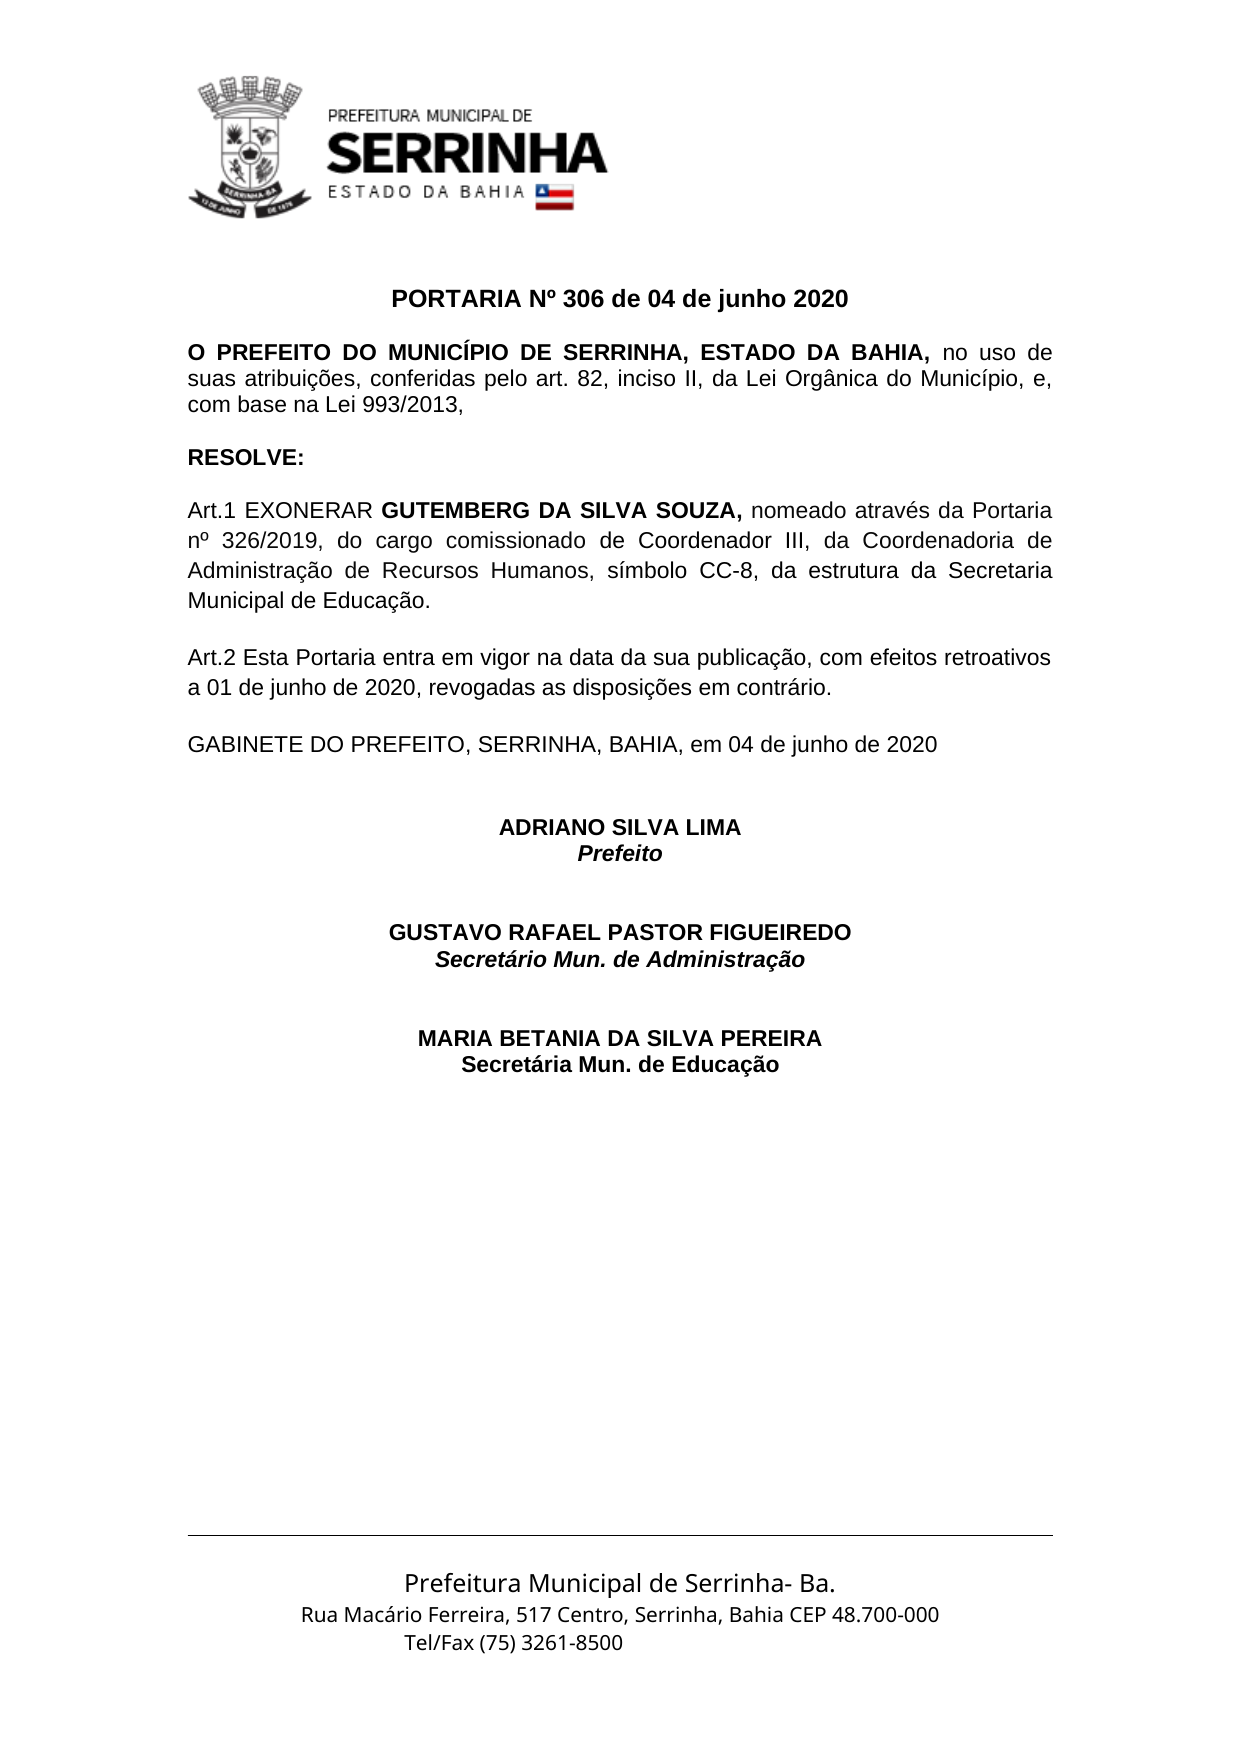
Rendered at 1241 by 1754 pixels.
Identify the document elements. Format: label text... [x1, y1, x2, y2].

picture [187, 73, 609, 222]
text ADRIANO SILVA LIMA [187, 814, 1053, 840]
text GUSTAVO RAFAEL PASTOR FIGUEIREDO [187, 919, 1053, 946]
text MARIA BETANIA DA SILVA PEREIRA [187, 1024, 1053, 1051]
text O PREFEITO DO MUNICÍPIO DE SERRINHA, ESTADO DA BAHIA, no uso de suas atribuições, conferidas pelo art. 82, inciso II, da Lei Orgânica do Município, e, com base na Lei 993/2013, [187, 339, 1053, 418]
text Secretária Mun. de Educação [187, 1051, 1053, 1077]
text Secretário Mun. de Administração [187, 946, 1053, 972]
text RESOLVE: [187, 444, 1053, 471]
text Prefeito [187, 840, 1053, 866]
text PORTARIA Nº 306 de 04 de junho 2020 [187, 284, 1053, 312]
text GABINETE DO PREFEITO, SERRINHA, BAHIA, em 04 de junho de 2020 [187, 731, 1053, 757]
text Art.2 Esta Portaria entra em vigor na data da sua publicação, com efeitos retroativos a 01 de junho de 2020, revogadas as disposições em contrário. [187, 644, 1053, 701]
text Art.1 EXONERAR GUTEMBERG DA SILVA SOUZA, nomeado através da Portaria nº 326/2019, do cargo comissionado de Coordenador III, da Coordenadoria de Administração de Recursos Humanos, símbolo CC-8, da estrutura da Secretaria Municipal de Educação. [187, 497, 1053, 614]
